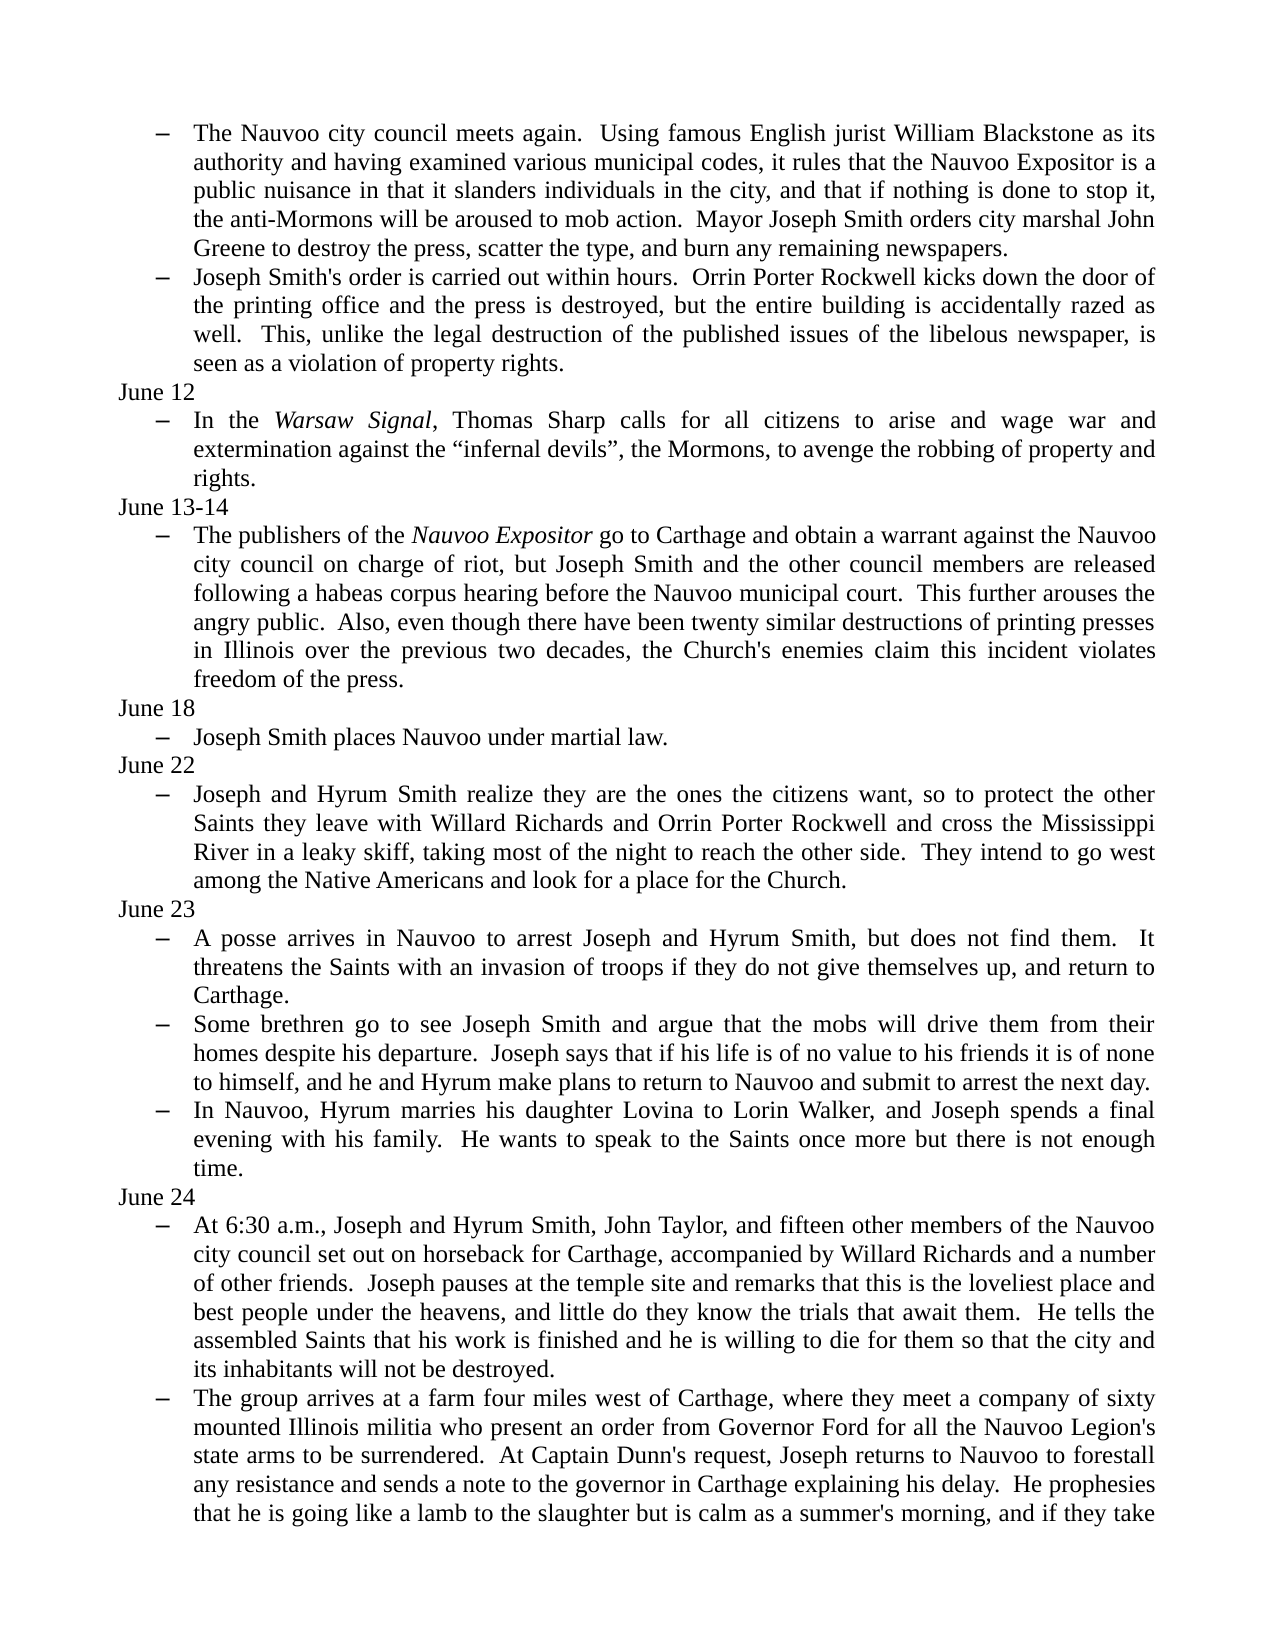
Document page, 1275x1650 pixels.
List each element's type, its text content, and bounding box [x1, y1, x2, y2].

text June 22 [118, 751, 1157, 779]
list Some brethren go to see Joseph Smith and argue that the mobs will drive them from their homes despite his departure. Joseph says that if his life is of no value to his friends it is of none to himself, and he and Hyrum make plans to return to Nauvoo and submit to arrest the next day. [156, 1009, 1157, 1096]
list Joseph Smith places Nauvoo under martial law. [156, 722, 1157, 751]
list At 6:30 a.m., Joseph and Hyrum Smith, John Taylor, and fifteen other members of the Nauvoo city council set out on horseback for Carthage, accompanied by Willard Richards and a number of other friends. Joseph pauses at the temple site and remarks that this is the loveliest place and best people under the heavens, and little do they know the trials that await them. He tells the assembled Saints that his work is finished and he is willing to die for them so that the city and its inhabitants will not be destroyed. [156, 1211, 1157, 1383]
text June 23 [118, 894, 1157, 923]
list The Nauvoo city council meets again. Using famous English jurist William Blackstone as its authority and having examined various municipal codes, it rules that the Nauvoo Expositor is a public nuisance in that it slanders individuals in the city, and that if nothing is done to stop it, the anti-Mormons will be aroused to mob action. Mayor Joseph Smith orders city marshal John Greene to destroy the press, scatter the type, and burn any remaining newspapers. [156, 118, 1157, 262]
list Joseph Smith's order is carried out within hours. Orrin Porter Rockwell kicks down the door of the printing office and the press is destroyed, but the entire building is accidentally razed as well. This, unlike the legal destruction of the published issues of the libelous newspaper, is seen as a violation of property rights. [156, 262, 1157, 377]
list A posse arrives in Nauvoo to arrest Joseph and Hyrum Smith, but does not find them. It threatens the Saints with an invasion of troops if they do not give themselves up, and return to Carthage. [156, 923, 1157, 1009]
text June 18 [118, 693, 1157, 722]
text June 24 [118, 1182, 1157, 1211]
list In Nauvoo, Hyrum marries his daughter Lovina to Lorin Walker, and Joseph spends a final evening with his family. He wants to speak to the Saints once more but there is not enough time. [156, 1096, 1157, 1182]
list The publishers of the Nauvoo Expositor go to Carthage and obtain a warrant against the Nauvoo city council on charge of riot, but Joseph Smith and the other council members are released following a habeas corpus hearing before the Nauvoo municipal court. This further arouses the angry public. Also, even though there have been twenty similar destructions of printing presses in Illinois over the previous two decades, the Church's enemies claim this incident violates freedom of the press. [156, 521, 1157, 693]
text June 13-14 [118, 492, 1157, 521]
text June 12 [118, 377, 1157, 406]
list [156, 1383, 1157, 1527]
list Joseph and Hyrum Smith realize they are the ones the citizens want, so to protect the other Saints they leave with Willard Richards and Orrin Porter Rockwell and cross the Mississippi River in a leaky skiff, taking most of the night to reach the other side. They intend to go west among the Native Americans and look for a place for the Church. [156, 779, 1157, 894]
list In the Warsaw Signal, Thomas Sharp calls for all citizens to arise and wage war and extermination against the “infernal devils”, the Mormons, to avenge the robbing of property and rights. [156, 406, 1157, 492]
